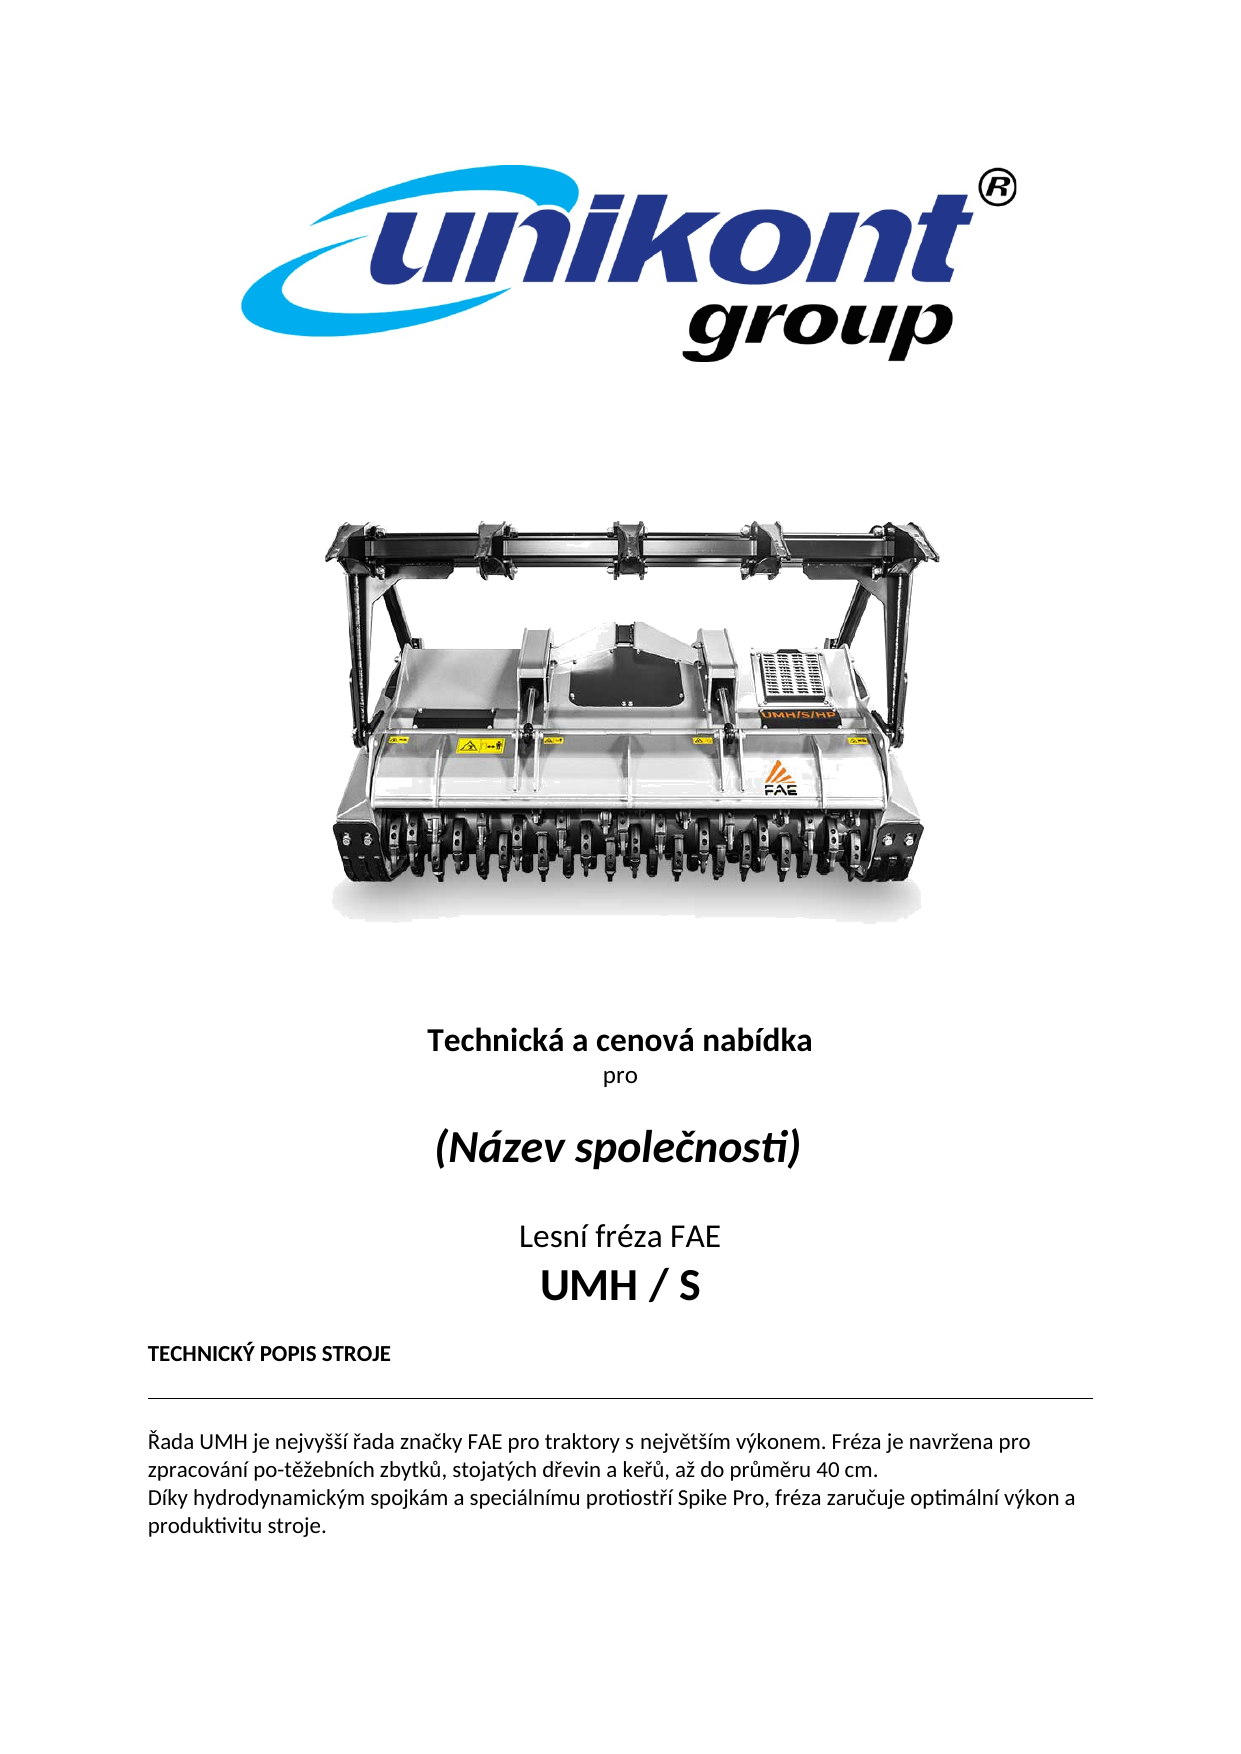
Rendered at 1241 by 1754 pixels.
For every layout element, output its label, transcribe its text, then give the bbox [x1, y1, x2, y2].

text Díky hydrodynamickým spojkám a speciálnímu protiostří Spike Pro, fréza zaručuje optimální výkon a produktivitu stroje. [148, 1483, 1093, 1539]
text Technická a cenová nabídka [148, 1019, 1093, 1060]
text UMH / S [148, 1256, 1093, 1312]
text pro [148, 1060, 1093, 1090]
picture [241, 165, 1017, 362]
text Řada UMH je nejvyšší řada značky FAE pro traktory s největším výkonem. Fréza je navržena pro zpracování po-těžebních zbytků, stojatých dřevin a keřů, až do průměru 40 cm. [148, 1427, 1093, 1483]
text Lesní fréza FAE [148, 1215, 1093, 1256]
text (Název společnosti) [148, 1118, 1093, 1174]
text TECHNICKÝ POPIS STROJE [148, 1339, 1093, 1368]
picture [190, 414, 1050, 989]
